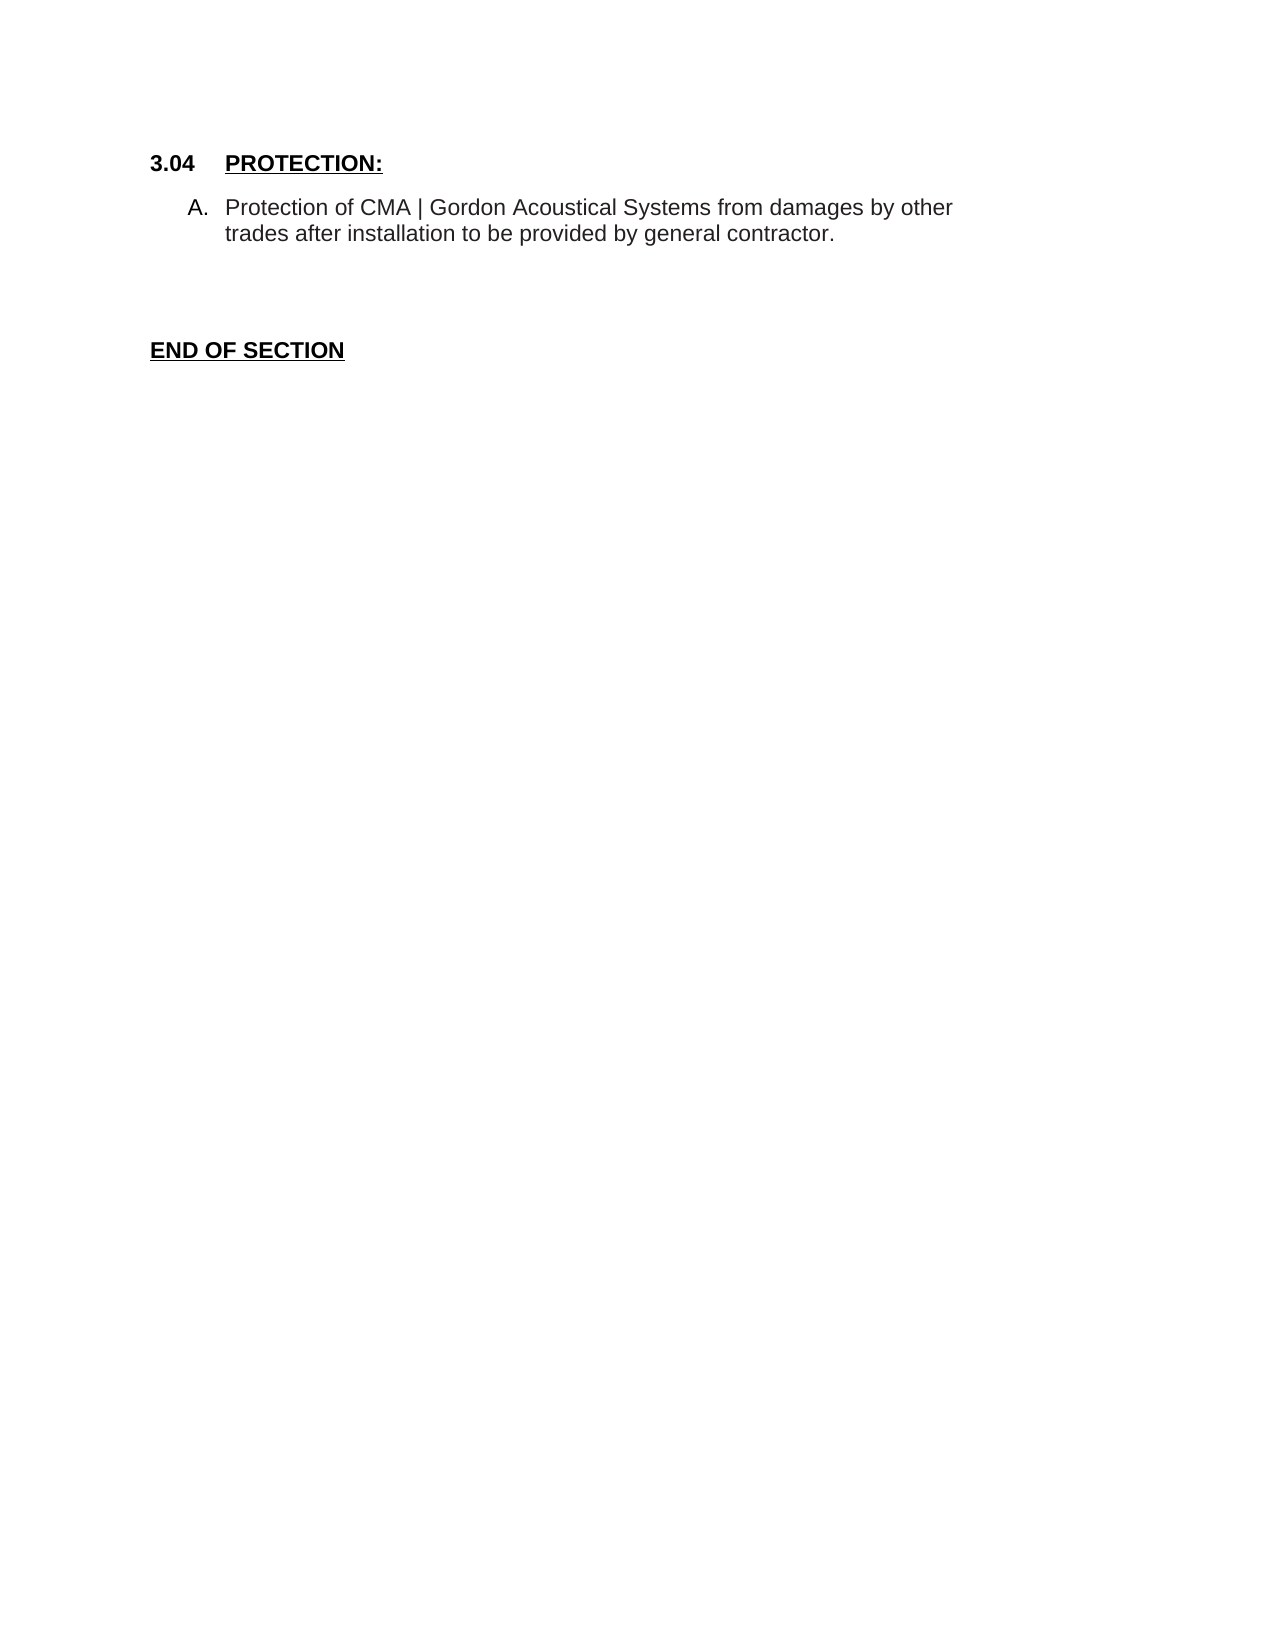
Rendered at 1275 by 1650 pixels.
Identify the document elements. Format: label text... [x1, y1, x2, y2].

text 3.04 PROTECTION: [150, 150, 1125, 176]
list Protection of CMA | Gordon Acoustical Systems from damages by other trades after installation to be provided by general contractor. [187, 195, 1015, 247]
text END OF SECTION [150, 337, 1125, 363]
